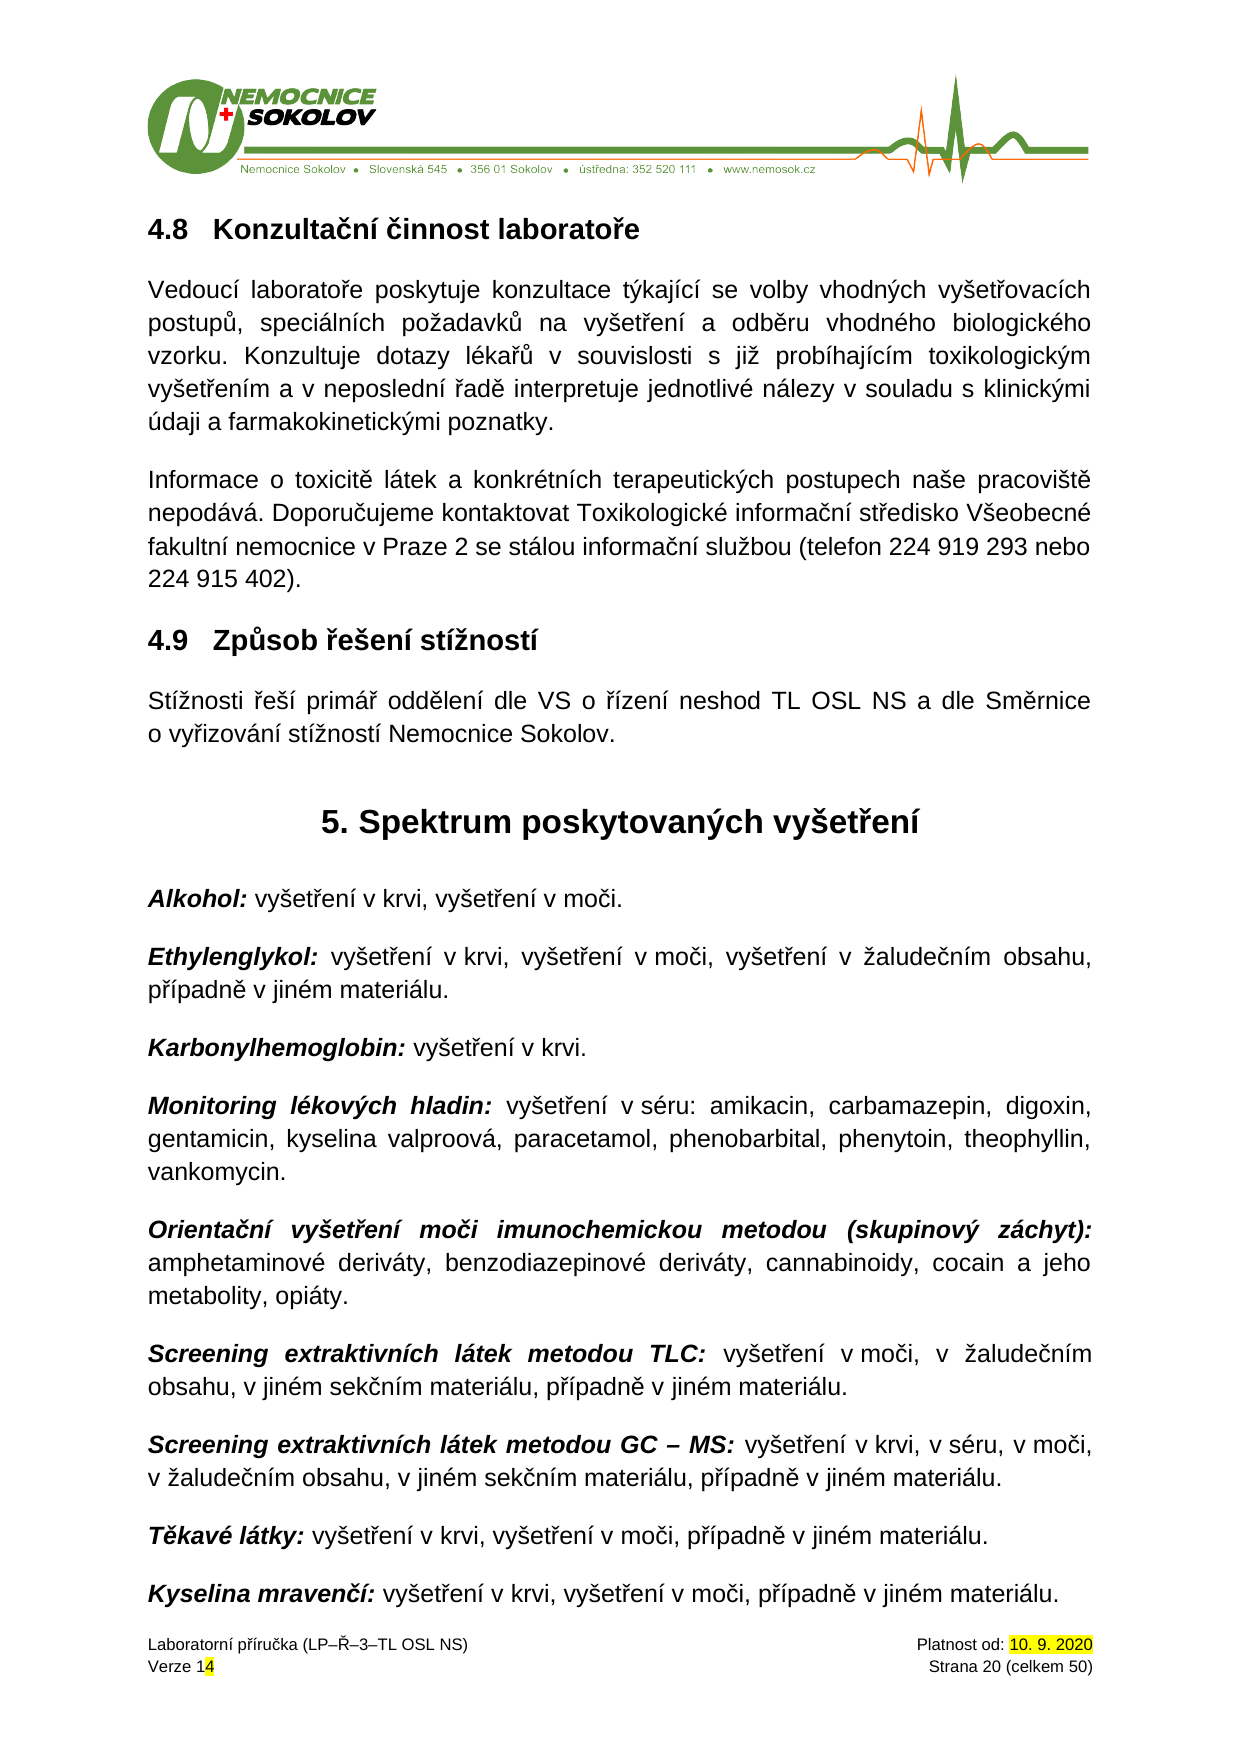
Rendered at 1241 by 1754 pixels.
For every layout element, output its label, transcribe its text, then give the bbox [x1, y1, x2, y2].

text Orientační vyšetření moči imunochemickou metodou (skupinový záchyt): amphetaminové deriváty, benzodiazepinové deriváty, cannabinoidy, cocain a jeho metabolity, opiáty. [148, 1215, 1092, 1310]
text Ethylenglykol: vyšetření v krvi, vyšetření v moči, vyšetření v žaludečním obsahu, případně v jiném materiálu. [148, 942, 1092, 1003]
subtitle Konzultační činnost laboratoře [148, 212, 1092, 245]
text Karbonylhemoglobin: vyšetření v krvi. [148, 1033, 1092, 1062]
subtitle Způsob řešení stížností [148, 622, 1092, 656]
text Stížnosti řeší primář oddělení dle VS o řízení neshod TL OSL NS a dle Směrnice o vyřizování stížností Nemocnice Sokolov. [148, 686, 1092, 748]
picture [147, 73, 1089, 184]
text Těkavé látky: vyšetření v krvi, vyšetření v moči, případně v jiném materiálu. [148, 1521, 1092, 1550]
text Vedoucí laboratoře poskytuje konzultace týkající se volby vhodných vyšetřovacích postupů, speciálních požadavků na vyšetření a odběru vhodného biologického vzorku. Konzultuje dotazy lékařů v souvislosti s již probíhajícím toxikologickým vyšetřením a v neposlední řadě interpretuje jednotlivé nálezy v souladu s klinickými údaji a farmakokinetickými poznatky. [148, 275, 1092, 436]
text Monitoring lékových hladin: vyšetření v séru: amikacin, carbamazepin, digoxin, gentamicin, kyselina valproová, paracetamol, phenobarbital, phenytoin, theophyllin, vankomycin. [148, 1091, 1092, 1186]
text Informace o toxicitě látek a konkrétních terapeutických postupech naše pracoviště nepodává. Doporučujeme kontaktovat Toxikologické informační středisko Všeobecné fakultní nemocnice v Praze 2 se stálou informační službou (telefon 224 919 293 nebo 224 915 402). [148, 465, 1092, 593]
subtitle Spektrum poskytovaných vyšetření [148, 802, 1092, 841]
text Screening extraktivních látek metodou GC – MS: vyšetření v krvi, v séru, v moči, v žaludečním obsahu, v jiném sekčním materiálu, případně v jiném materiálu. [148, 1430, 1092, 1492]
text Kyselina mravenčí: vyšetření v krvi, vyšetření v moči, případně v jiném materiálu. [148, 1579, 1092, 1608]
text Screening extraktivních látek metodou TLC: vyšetření v moči, v žaludečním obsahu, v jiném sekčním materiálu, případně v jiném materiálu. [148, 1339, 1092, 1401]
text Alkohol: vyšetření v krvi, vyšetření v moči. [148, 884, 1092, 912]
